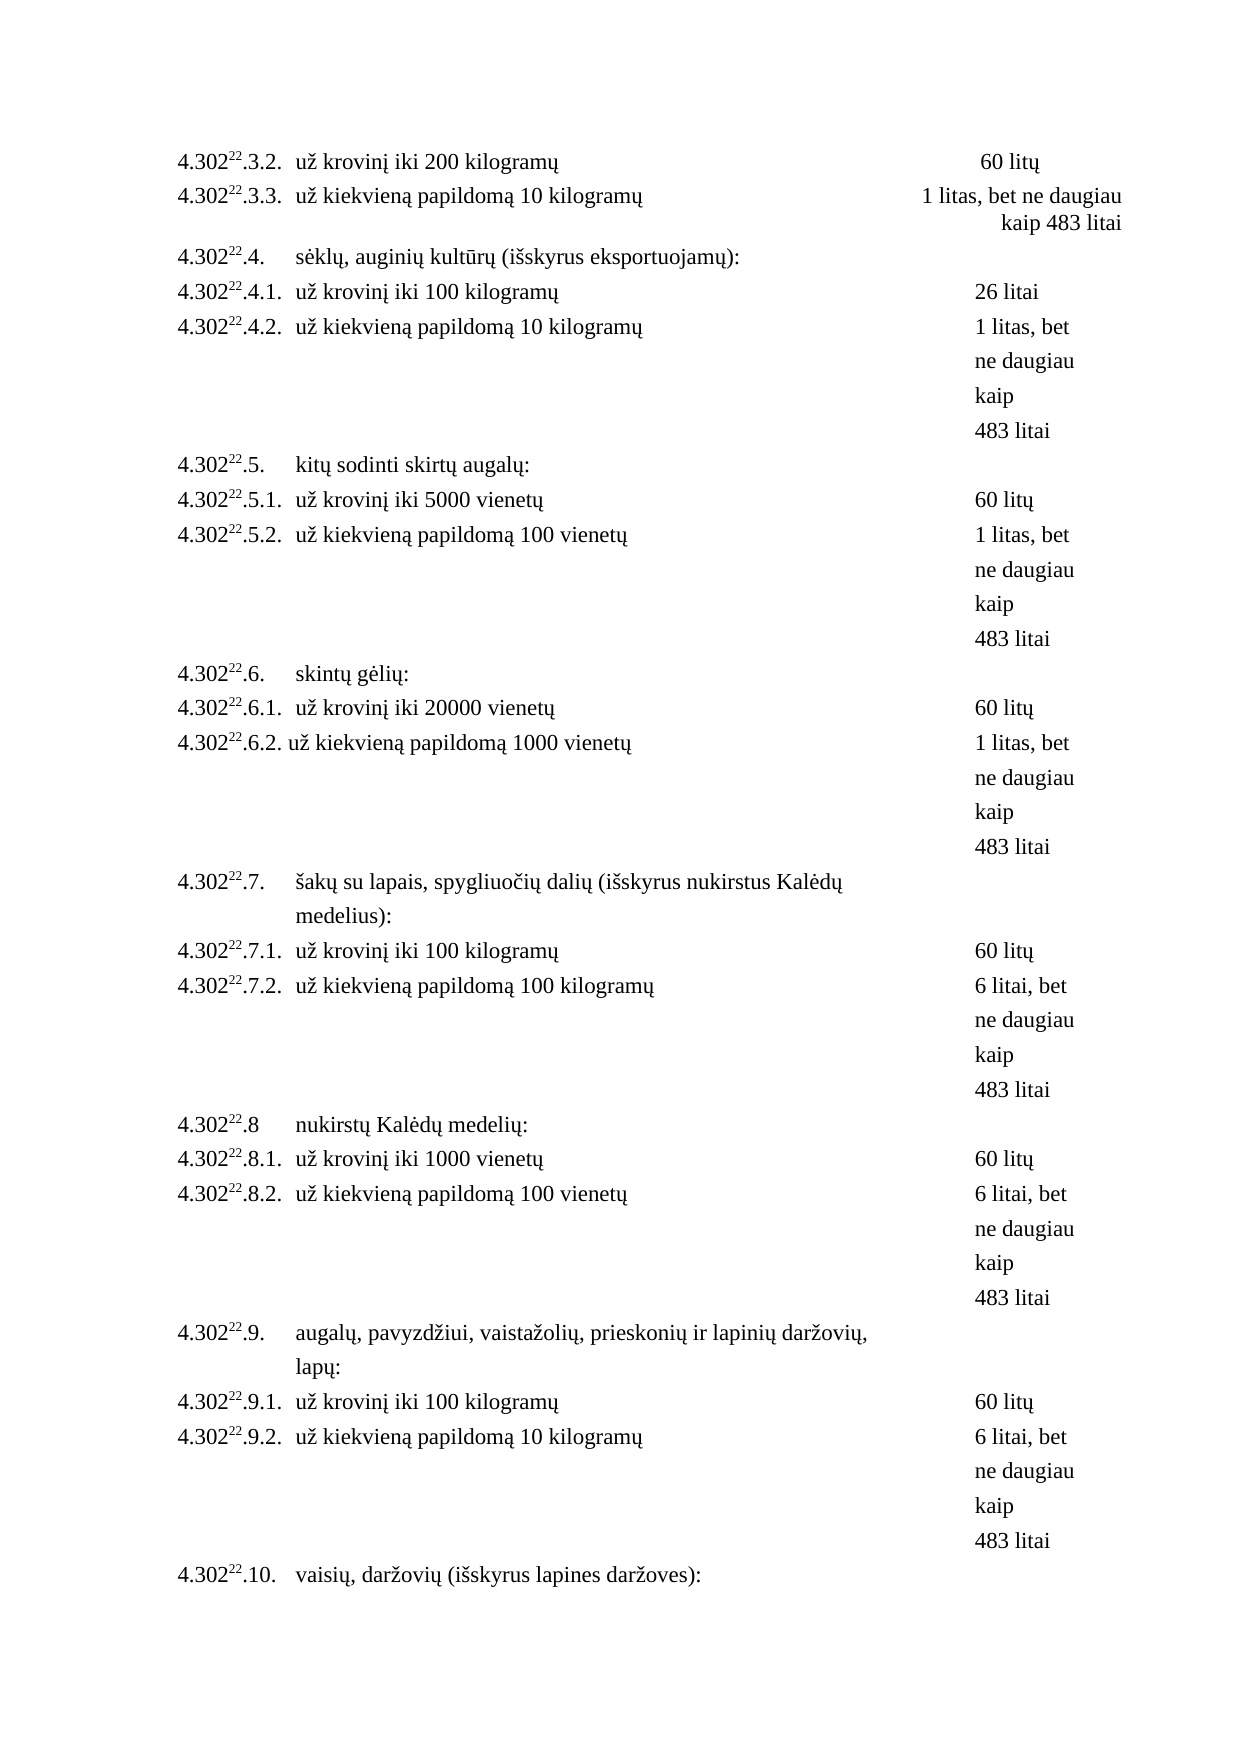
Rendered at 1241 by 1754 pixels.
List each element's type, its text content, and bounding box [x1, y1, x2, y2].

text 4.30222.4.1. už krovinį iki 100 kilogramų 26 litai [177, 278, 1122, 304]
text ne daugiau [974, 347, 1122, 374]
text 4.30222.4.2. už kiekvieną papildomą 10 kilogramų 1 litas, bet [177, 313, 1122, 339]
text 483 litai [974, 1076, 1122, 1102]
text 483 litai [974, 625, 1122, 651]
text ne daugiau [974, 1215, 1122, 1241]
text kaip [974, 1249, 1122, 1276]
text 4.30222.5.1. už krovinį iki 5000 vienetų 60 litų [177, 486, 1122, 513]
text 4.30222.8.2. už kiekvieną papildomą 100 vienetų 6 litai, bet [177, 1180, 1122, 1206]
text 4.30222.6.1. už krovinį iki 20000 vienetų 60 litų [177, 694, 1122, 721]
text 483 litai [974, 1284, 1122, 1310]
text 4.30222.6. skintų gėlių: [177, 660, 1122, 686]
text 4.30222.7.2. už kiekvieną papildomą 100 kilogramų 6 litai, bet [177, 972, 1122, 998]
text kaip [974, 590, 1122, 617]
text 4.30222.9.1. už krovinį iki 100 kilogramų 60 litų [177, 1388, 1122, 1414]
text kaip [974, 382, 1122, 408]
text lapų: [177, 1353, 1122, 1380]
text medelius): [177, 902, 1122, 929]
text 4.30222.7. šakų su lapais, spygliuočių dalių (išskyrus nukirstus Kalėdų [177, 868, 1122, 894]
text 4.30222.5. kitų sodinti skirtų augalų: [177, 452, 1122, 478]
text 4.30222.9. augalų, pavyzdžiui, vaistažolių, prieskonių ir lapinių daržovių, [177, 1319, 1122, 1345]
text 4.30222.3.3. už kiekvieną papildomą 10 kilogramų 1 litas, bet ne daugiau kaip 483 litai [177, 182, 930, 235]
text 483 litai [974, 417, 1122, 443]
text 4.30222.4. sėklų, auginių kultūrų (išskyrus eksportuojamų): [177, 243, 1122, 270]
text 4.30222.7.1. už krovinį iki 100 kilogramų 60 litų [177, 937, 1122, 963]
text 4.30222.8 nukirstų Kalėdų medelių: [177, 1111, 1122, 1137]
text 483 litai [974, 833, 1122, 859]
text 4.30222.8.1. už krovinį iki 1000 vienetų 60 litų [177, 1145, 1122, 1172]
text ne daugiau [974, 764, 1122, 790]
text ne daugiau [974, 556, 1122, 582]
text 4.30222.9.2. už kiekvieną papildomą 10 kilogramų 6 litai, bet [177, 1423, 1122, 1449]
text ne daugiau [974, 1007, 1122, 1033]
text 4.30222.3.2. už krovinį iki 200 kilogramų 60 litų [177, 148, 930, 174]
text 483 litai [974, 1527, 1122, 1553]
text 4.30222.10. vaisių, daržovių (išskyrus lapines daržoves): [177, 1562, 1122, 1588]
text kaip [974, 1492, 1122, 1518]
text kaip [974, 798, 1122, 825]
text ne daugiau [974, 1457, 1122, 1484]
text kaip [974, 1041, 1122, 1068]
text 4.30222.5.2. už kiekvieną papildomą 100 vienetų 1 litas, bet [177, 521, 1122, 547]
text 4.30222.6.2. už kiekvieną papildomą 1000 vienetų 1 litas, bet [177, 729, 1122, 755]
